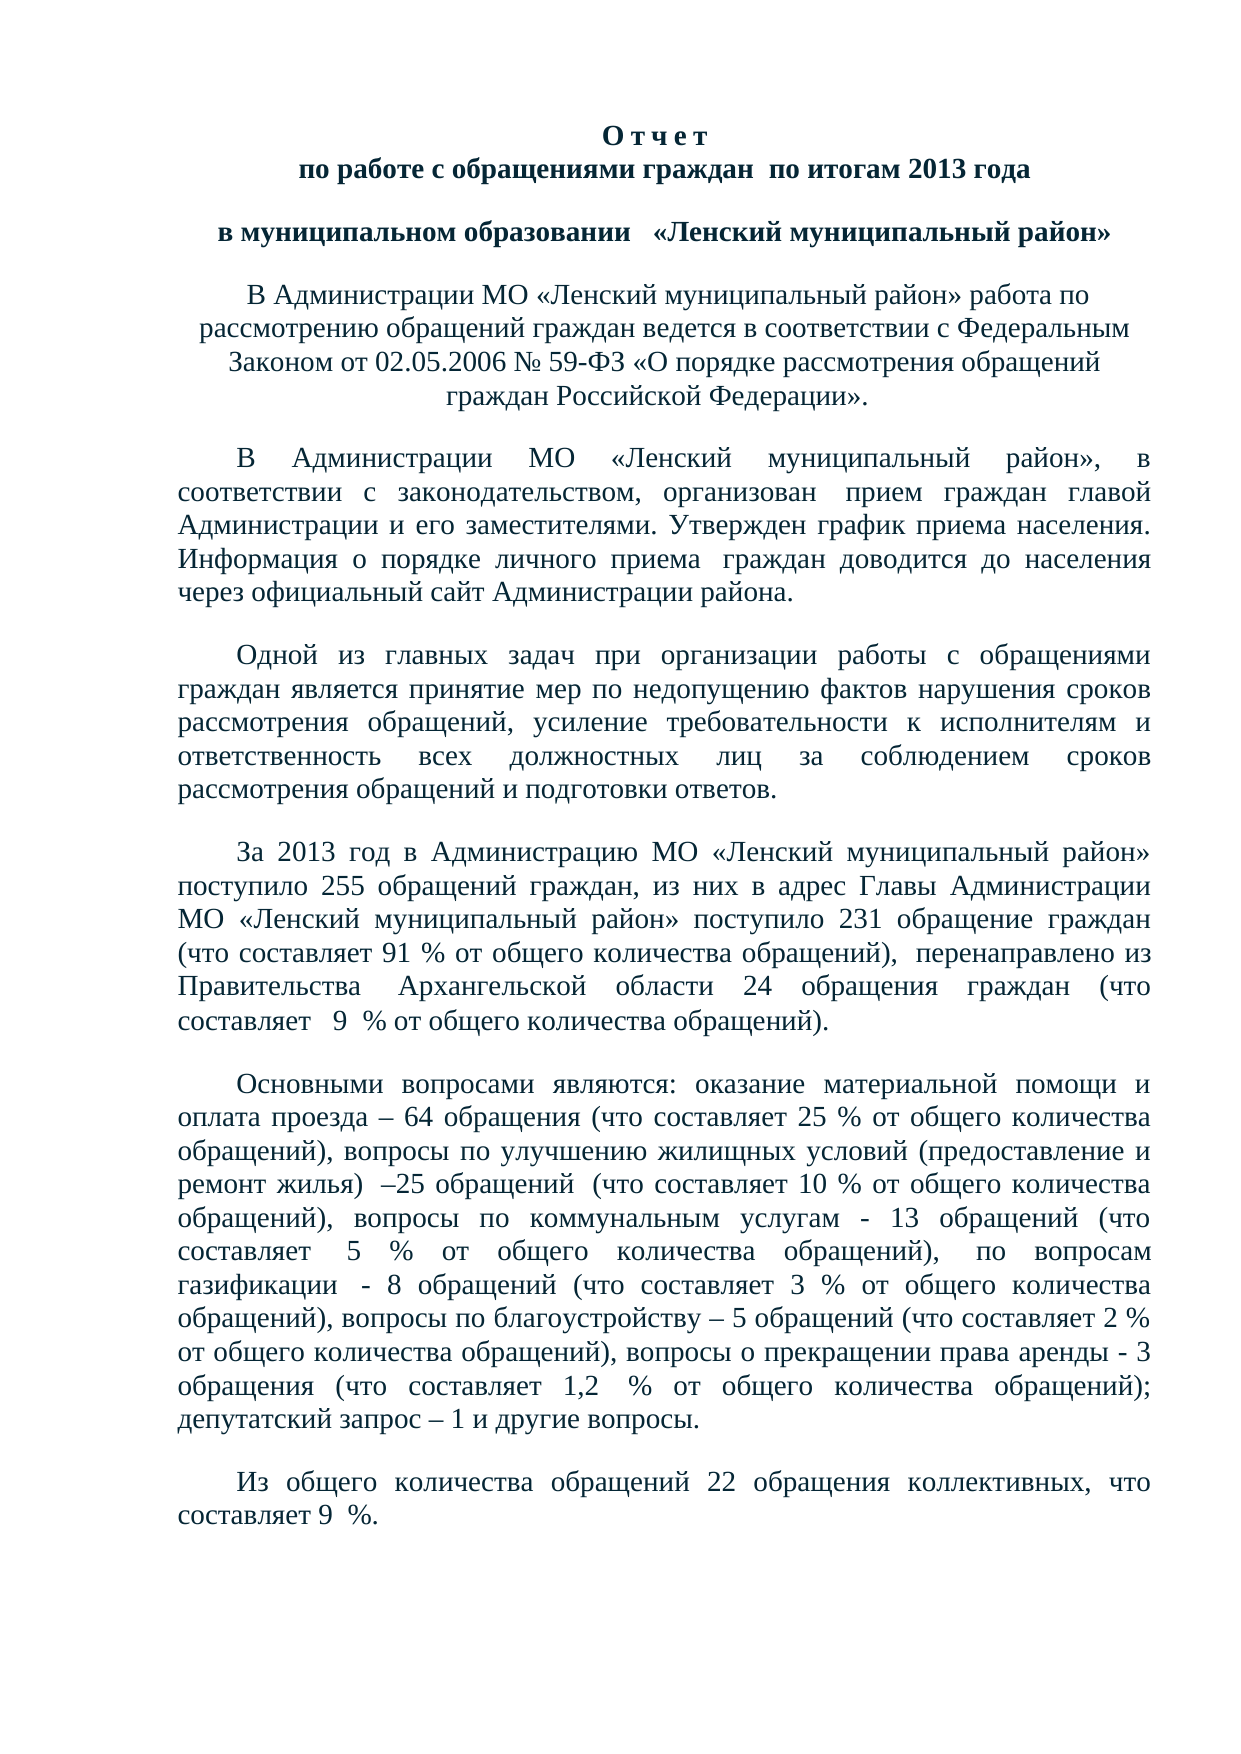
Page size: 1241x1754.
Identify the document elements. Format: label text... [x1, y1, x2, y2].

text В Администрации МО «Ленский муниципальный район», в соответствии с законодательством, организован прием граждан главой Администрации и его заместителями. Утвержден график приема населения. Информация о порядке личного приема граждан доводится до населения через официальный сайт Администрации района. [177, 440, 1152, 608]
text Одной из главных задач при организации работы с обращениями граждан является принятие мер по недопущению фактов нарушения сроков рассмотрения обращений, усиление требовательности к исполнителям и ответственность всех должностных лиц за соблюдением сроков рассмотрения обращений и подготовки ответов. [177, 637, 1152, 805]
text В Администрации МО «Ленский муниципальный район» работа по рассмотрению обращений граждан ведется в соответствии с Федеральным Законом от 02.05.2006 № 59-ФЗ «О порядке рассмотрения обращений граждан Российской Федерации». [177, 277, 1152, 411]
text За 2013 год в Администрацию МО «Ленский муниципальный район» поступило 255 обращений граждан, из них в адрес Главы Администрации МО «Ленский муниципальный район» поступило 231 обращение граждан (что составляет 91 % от общего количества обращений), перенаправлено из Правительства Архангельской области 24 обращения граждан (что составляет 9 % от общего количества обращений). [177, 834, 1152, 1037]
text Основными вопросами являются: оказание материальной помощи и оплата проезда – 64 обращения (что составляет 25 % от общего количества обращений), вопросы по улучшению жилищных условий (предоставление и ремонт жилья) –25 обращений (что составляет 10 % от общего количества обращений), вопросы по коммунальным услугам - 13 обращений (что составляет 5 % от общего количества обращений), по вопросам газификации - 8 обращений (что составляет 3 % от общего количества обращений), вопросы по благоустройству – 5 обращений (что составляет 2 % от общего количества обращений), вопросы о прекращении права аренды - 3 обращения (что составляет 1,2 % от общего количества обращений); депутатский запрос – 1 и другие вопросы. [177, 1066, 1152, 1435]
text Отчет по работе с обращениями граждан по итогам 2013 года [177, 118, 1152, 185]
text Из общего количества обращений 22 обращения коллективных, что составляет 9 %. [177, 1464, 1152, 1531]
text в муниципальном образовании «Ленский муниципальный район» [177, 214, 1152, 248]
